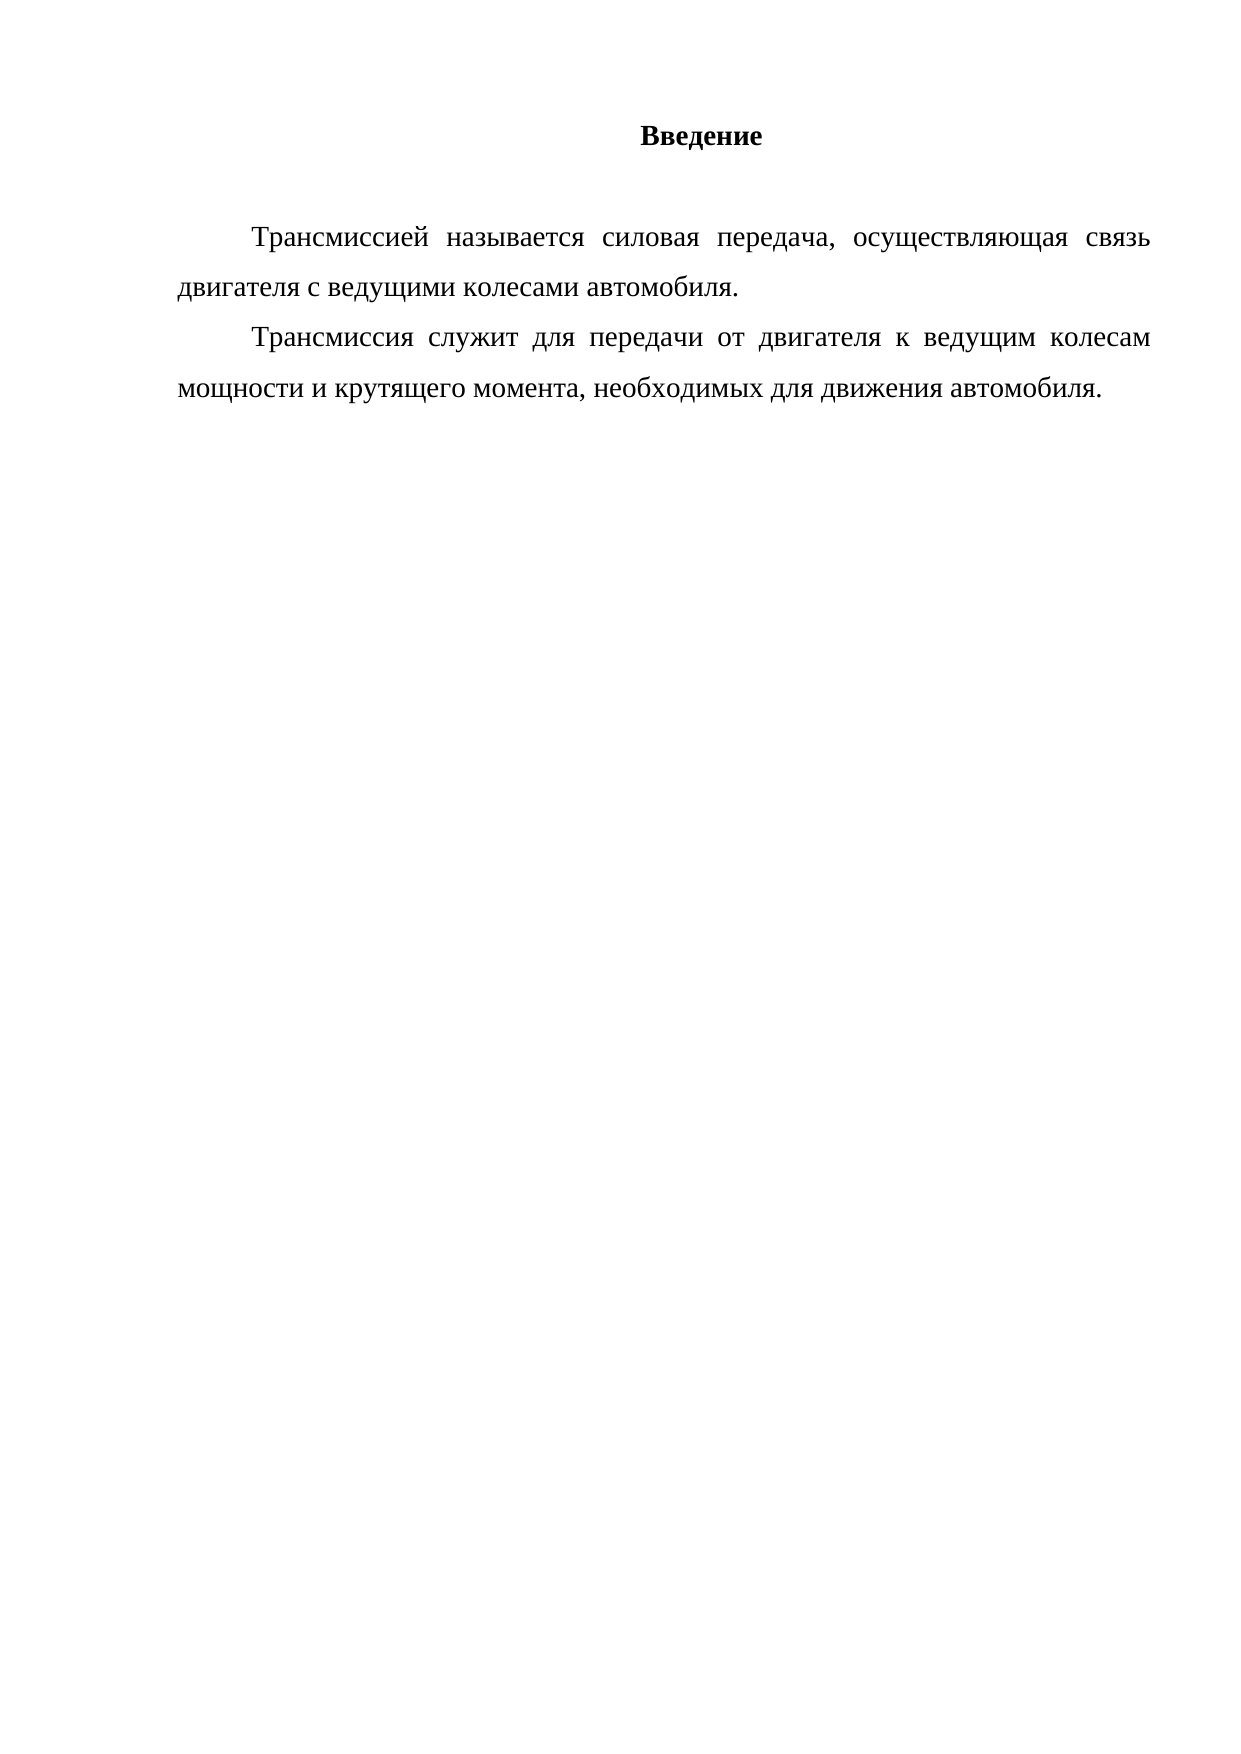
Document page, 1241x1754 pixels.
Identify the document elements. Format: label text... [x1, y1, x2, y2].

text Трансмиссия служит для передачи от двигателя к ведущим колесам мощности и крутящего момента, необходимых для движения автомобиля. [177, 319, 1152, 403]
text Введение [177, 118, 1152, 152]
text Трансмиссией называется силовая передача, осуществляющая связь двигателя с ведущими колесами автомобиля. [177, 219, 1152, 303]
